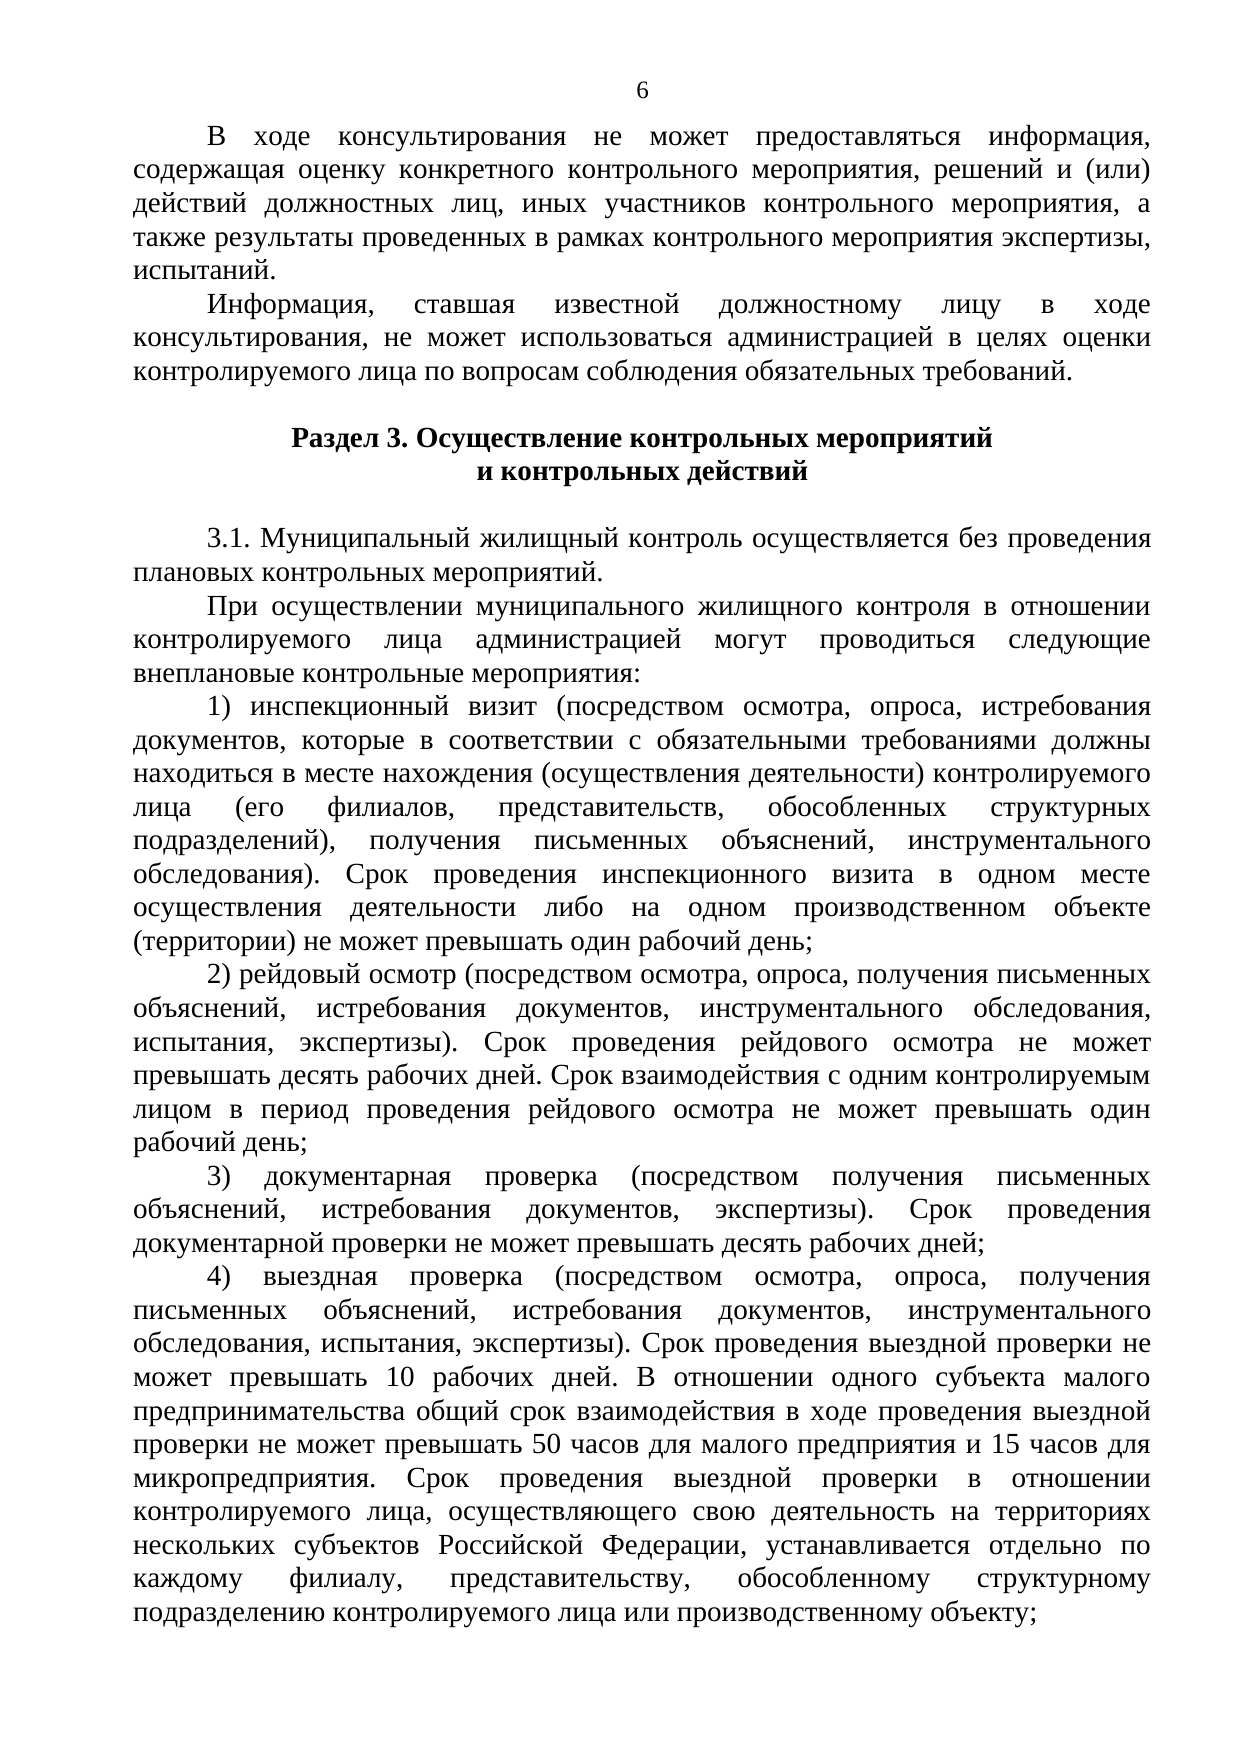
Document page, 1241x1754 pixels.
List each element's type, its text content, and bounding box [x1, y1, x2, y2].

text 4) выездная проверка (посредством осмотра, опроса, получения письменных объяснений, истребования документов, инструментального обследования, испытания, экспертизы). Срок проведения выездной проверки не может превышать 10 рабочих дней. В отношении одного субъекта малого предпринимательства общий срок взаимодействия в ходе проведения выездной проверки не может превышать 50 часов для малого предприятия и 15 часов для микропредприятия. Срок проведения выездной проверки в отношении контролируемого лица, осуществляющего свою деятельность на территориях нескольких субъектов Российской Федерации, устанавливается отдельно по каждому филиалу, представительству, обособленному структурному подразделению контролируемого лица или производственному объекту; [133, 1258, 1152, 1627]
text В ходе консультирования не может предоставляться информация, содержащая оценку конкретного контрольного мероприятия, решений и (или) действий должностных лиц, иных участников контрольного мероприятия, а также результаты проведенных в рамках контрольного мероприятия экспертизы, испытаний. [133, 118, 1152, 286]
text 1) инспекционный визит (посредством осмотра, опроса, истребования документов, которые в соответствии с обязательными требованиями должны находиться в месте нахождения (осуществления деятельности) контролируемого лица (его филиалов, представительств, обособленных структурных подразделений), получения письменных объяснений, инструментального обследования). Срок проведения инспекционного визита в одном месте осуществления деятельности либо на одном производственном объекте (территории) не может превышать один рабочий день; [133, 688, 1152, 957]
text Раздел 3. Осуществление контрольных мероприятий [133, 420, 1152, 453]
text 2) рейдовый осмотр (посредством осмотра, опроса, получения письменных объяснений, истребования документов, инструментального обследования, испытания, экспертизы). Срок проведения рейдового осмотра не может превышать десять рабочих дней. Срок взаимодействия с одним контролируемым лицом в период проведения рейдового осмотра не может превышать один рабочий день; [133, 957, 1152, 1158]
text При осуществлении муниципального жилищного контроля в отношении контролируемого лица администрацией могут проводиться следующие внеплановые контрольные мероприятия: [133, 588, 1152, 688]
text 3) документарная проверка (посредством получения письменных объяснений, истребования документов, экспертизы). Срок проведения документарной проверки не может превышать десять рабочих дней; [133, 1158, 1152, 1258]
text и контрольных действий [133, 453, 1152, 487]
text 3.1. Муниципальный жилищный контроль осуществляется без проведения плановых контрольных мероприятий. [133, 521, 1152, 588]
text Информация, ставшая известной должностному лицу в ходе консультирования, не может использоваться администрацией в целях оценки контролируемого лица по вопросам соблюдения обязательных требований. [133, 286, 1152, 386]
